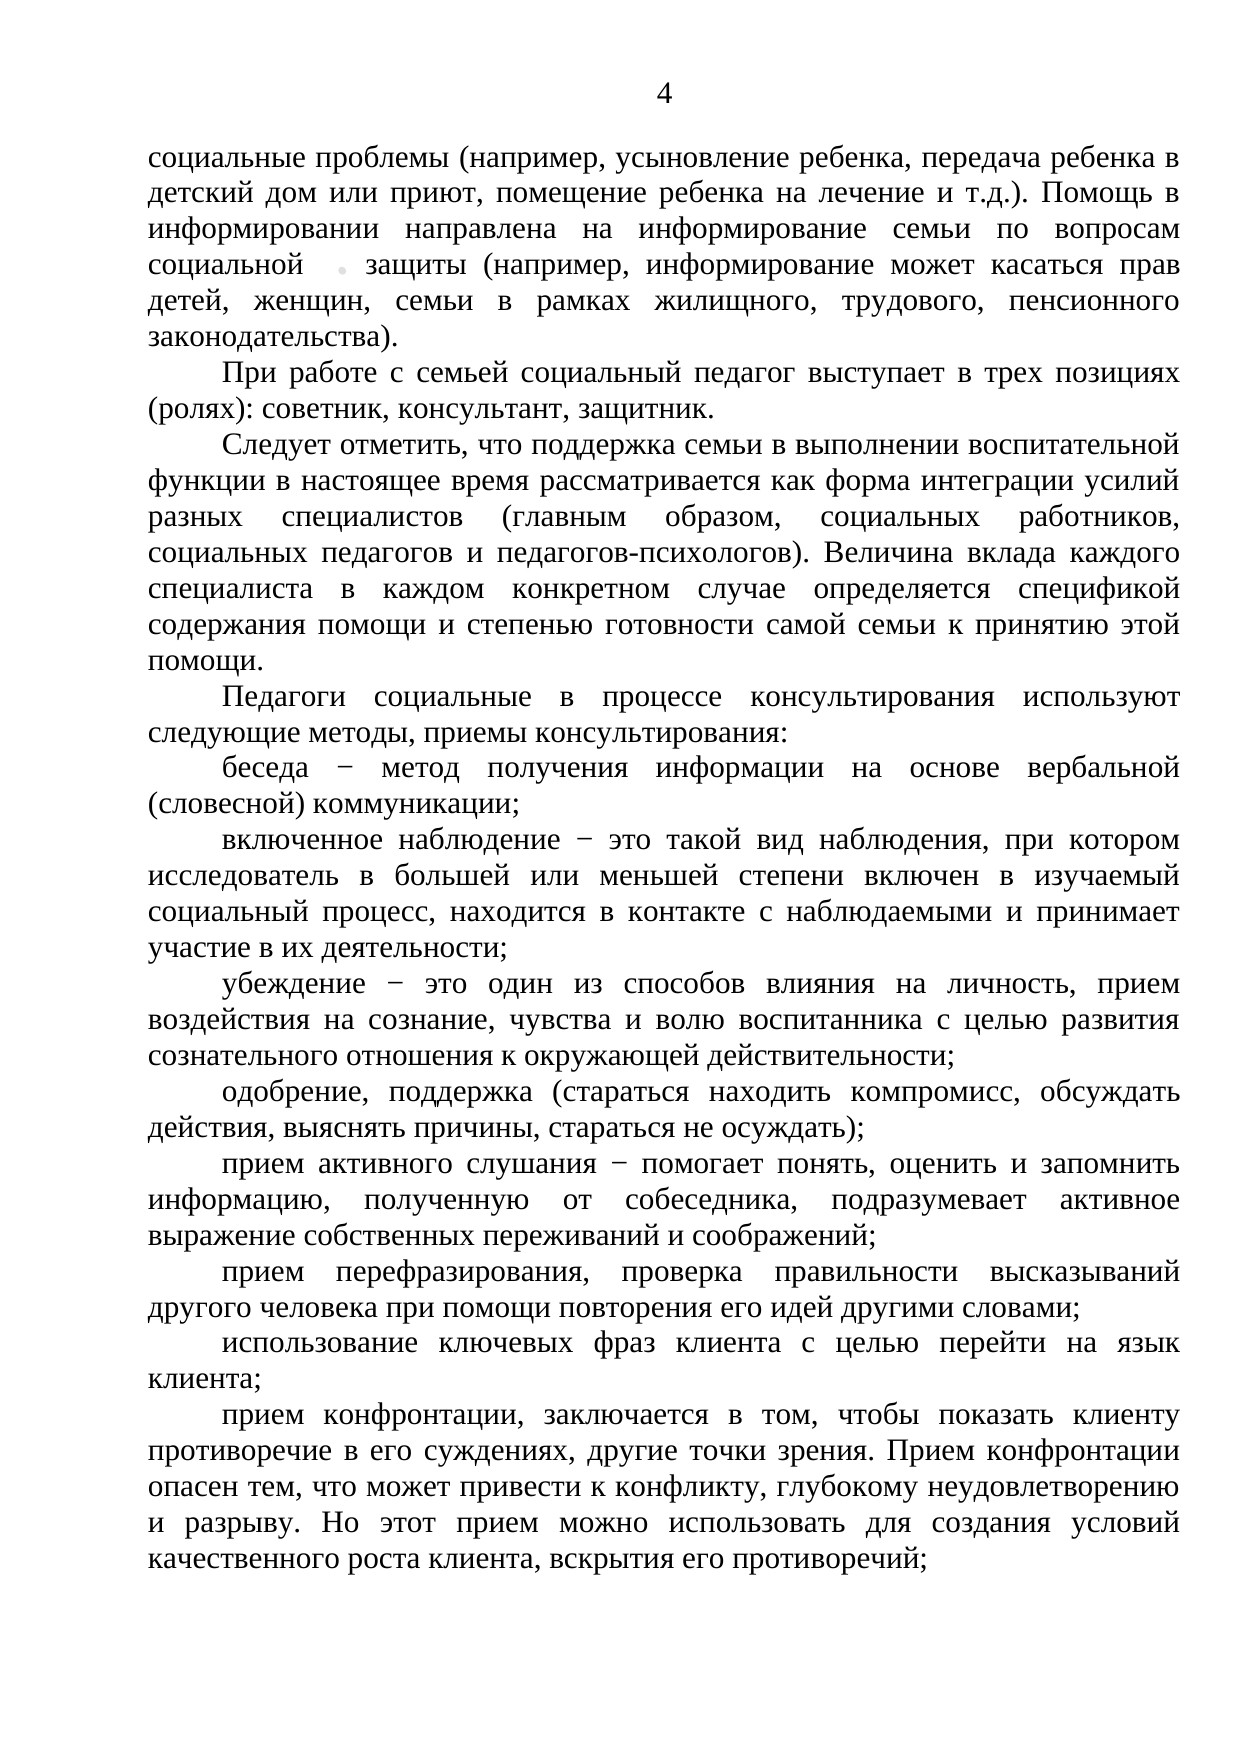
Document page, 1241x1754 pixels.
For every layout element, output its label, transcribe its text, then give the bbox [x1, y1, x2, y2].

text прием активного слушания − помогает понять, оценить и запомнить информацию, полученную от собеседника, подразумевает активное выражение собственных переживаний и соображений; [148, 1144, 1181, 1252]
text использование ключевых фраз клиента с целью перейти на язык клиента; [148, 1324, 1181, 1396]
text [148, 138, 1181, 353]
text убеждение − это один из способов влияния на личность, прием воздействия на сознание, чувства и волю воспитанника с целью развития сознательного отношения к окружающей действительности; [148, 964, 1181, 1072]
text прием конфронтации, заключается в том, чтобы показать клиенту противоречие в его суждениях, другие точки зрения. Прием конфронтации опасен тем, что может привести к конфликту, глубокому неудовлетворению и разрыву. Но этот прием можно использовать для создания условий качественного роста клиента, вскрытия его противоречий; [148, 1396, 1181, 1575]
text беседа − метод получения информации на основе вербальной (словесной) коммуникации; [148, 749, 1181, 821]
text Педагоги социальные в процессе консультирования используют следующие методы, приемы консультирования: [148, 677, 1181, 749]
text одобрение, поддержка (стараться находить компромисс, обсуждать действия, выяснять причины, стараться не осуждать); [148, 1072, 1181, 1144]
text Следует отметить, что поддержка семьи в выполнении воспитательной функции в настоящее время рассматривается как форма интеграции усилий разных специалистов (главным образом, социальных работников, социальных педагогов и педагогов-психологов). Величина вклада каждого специалиста в каждом конкретном случае определяется спецификой содержания помощи и степенью готовности самой семьи к принятию этой помощи. [148, 425, 1181, 677]
text включенное наблюдение − это такой вид наблюдения, при котором исследователь в большей или меньшей степени включен в изучаемый социальный процесс, находится в контакте с наблюдаемыми и принимает участие в их деятельности; [148, 821, 1181, 964]
text прием перефразирования, проверка правильности высказываний другого человека при помощи повторения его идей другими словами; [148, 1252, 1181, 1324]
text При работе с семьей социальный педагог выступает в трех позициях (ролях): советник, консультант, защитник. [148, 353, 1181, 425]
